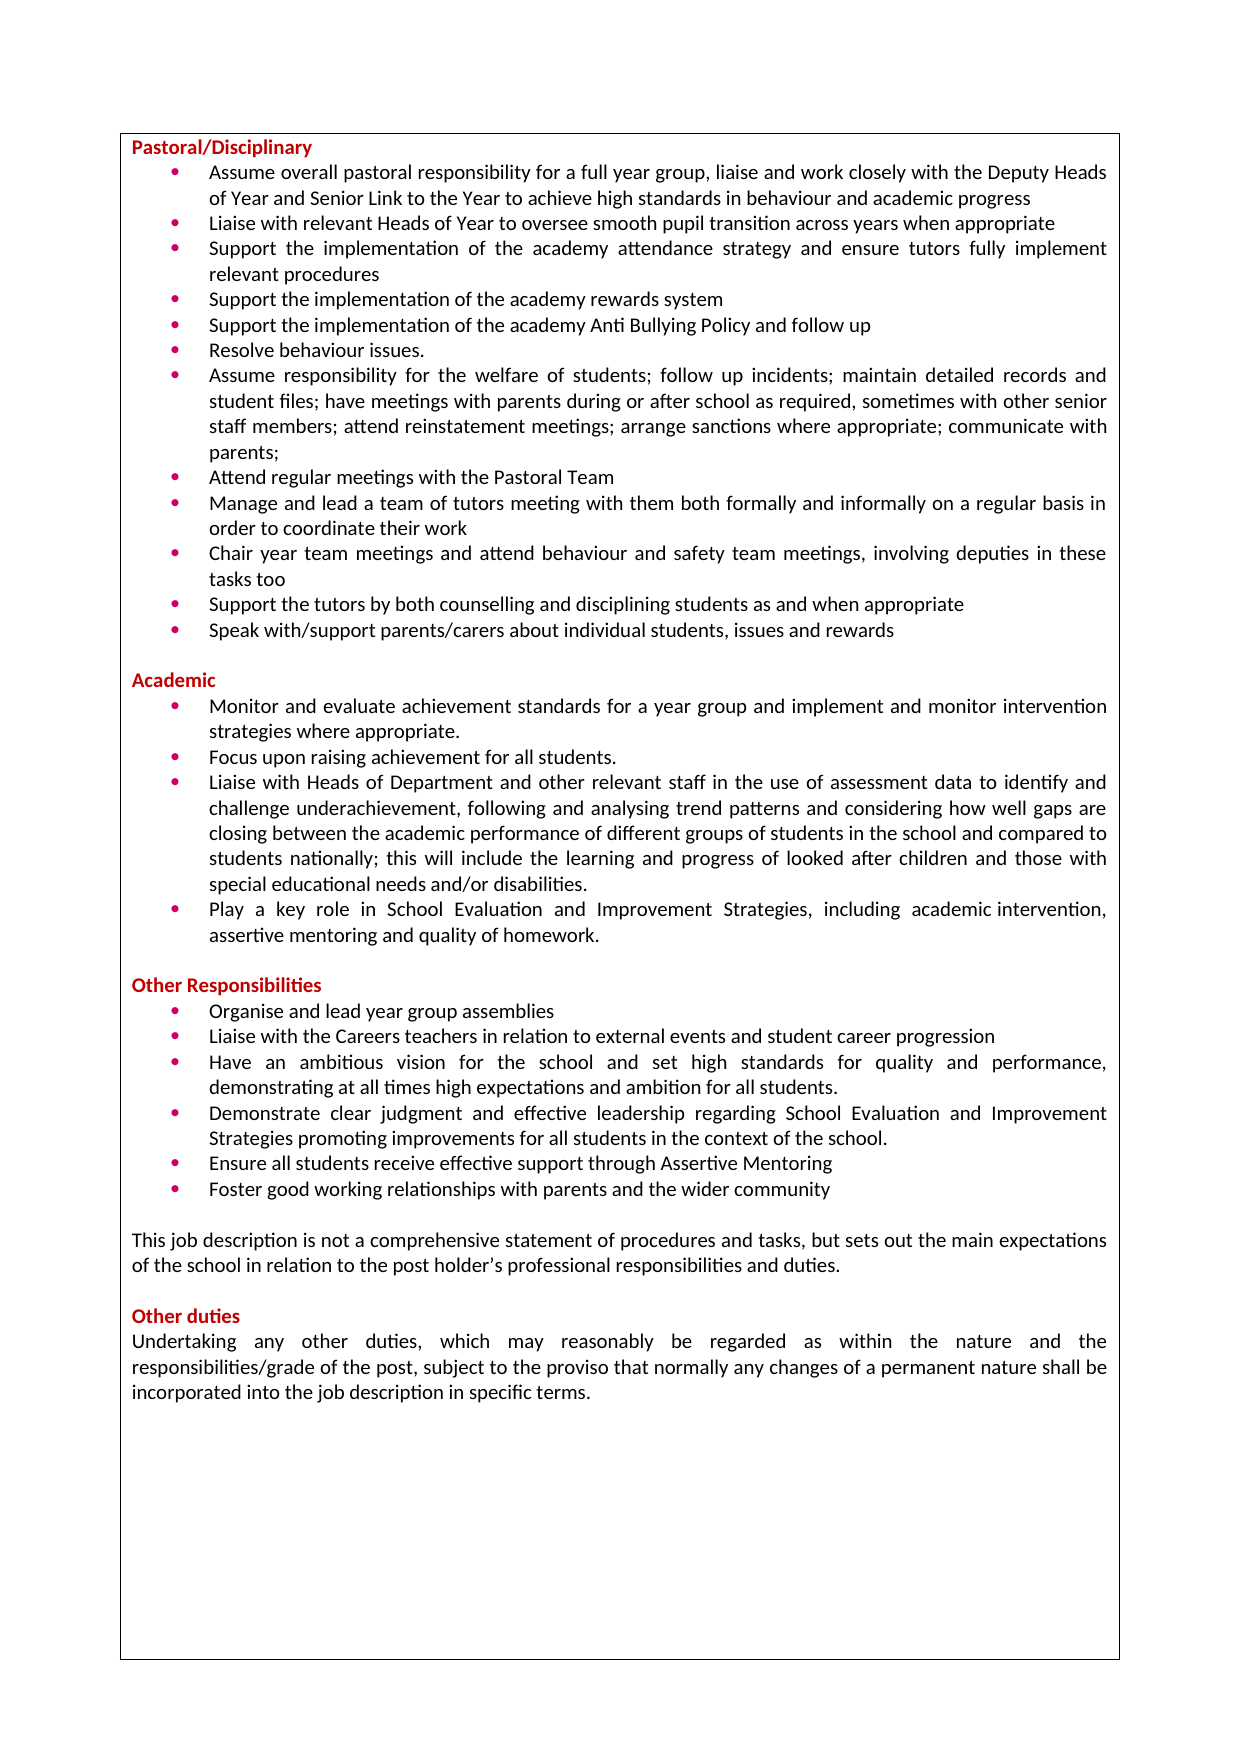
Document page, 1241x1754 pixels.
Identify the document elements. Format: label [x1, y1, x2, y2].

table_header [121, 134, 1119, 1659]
